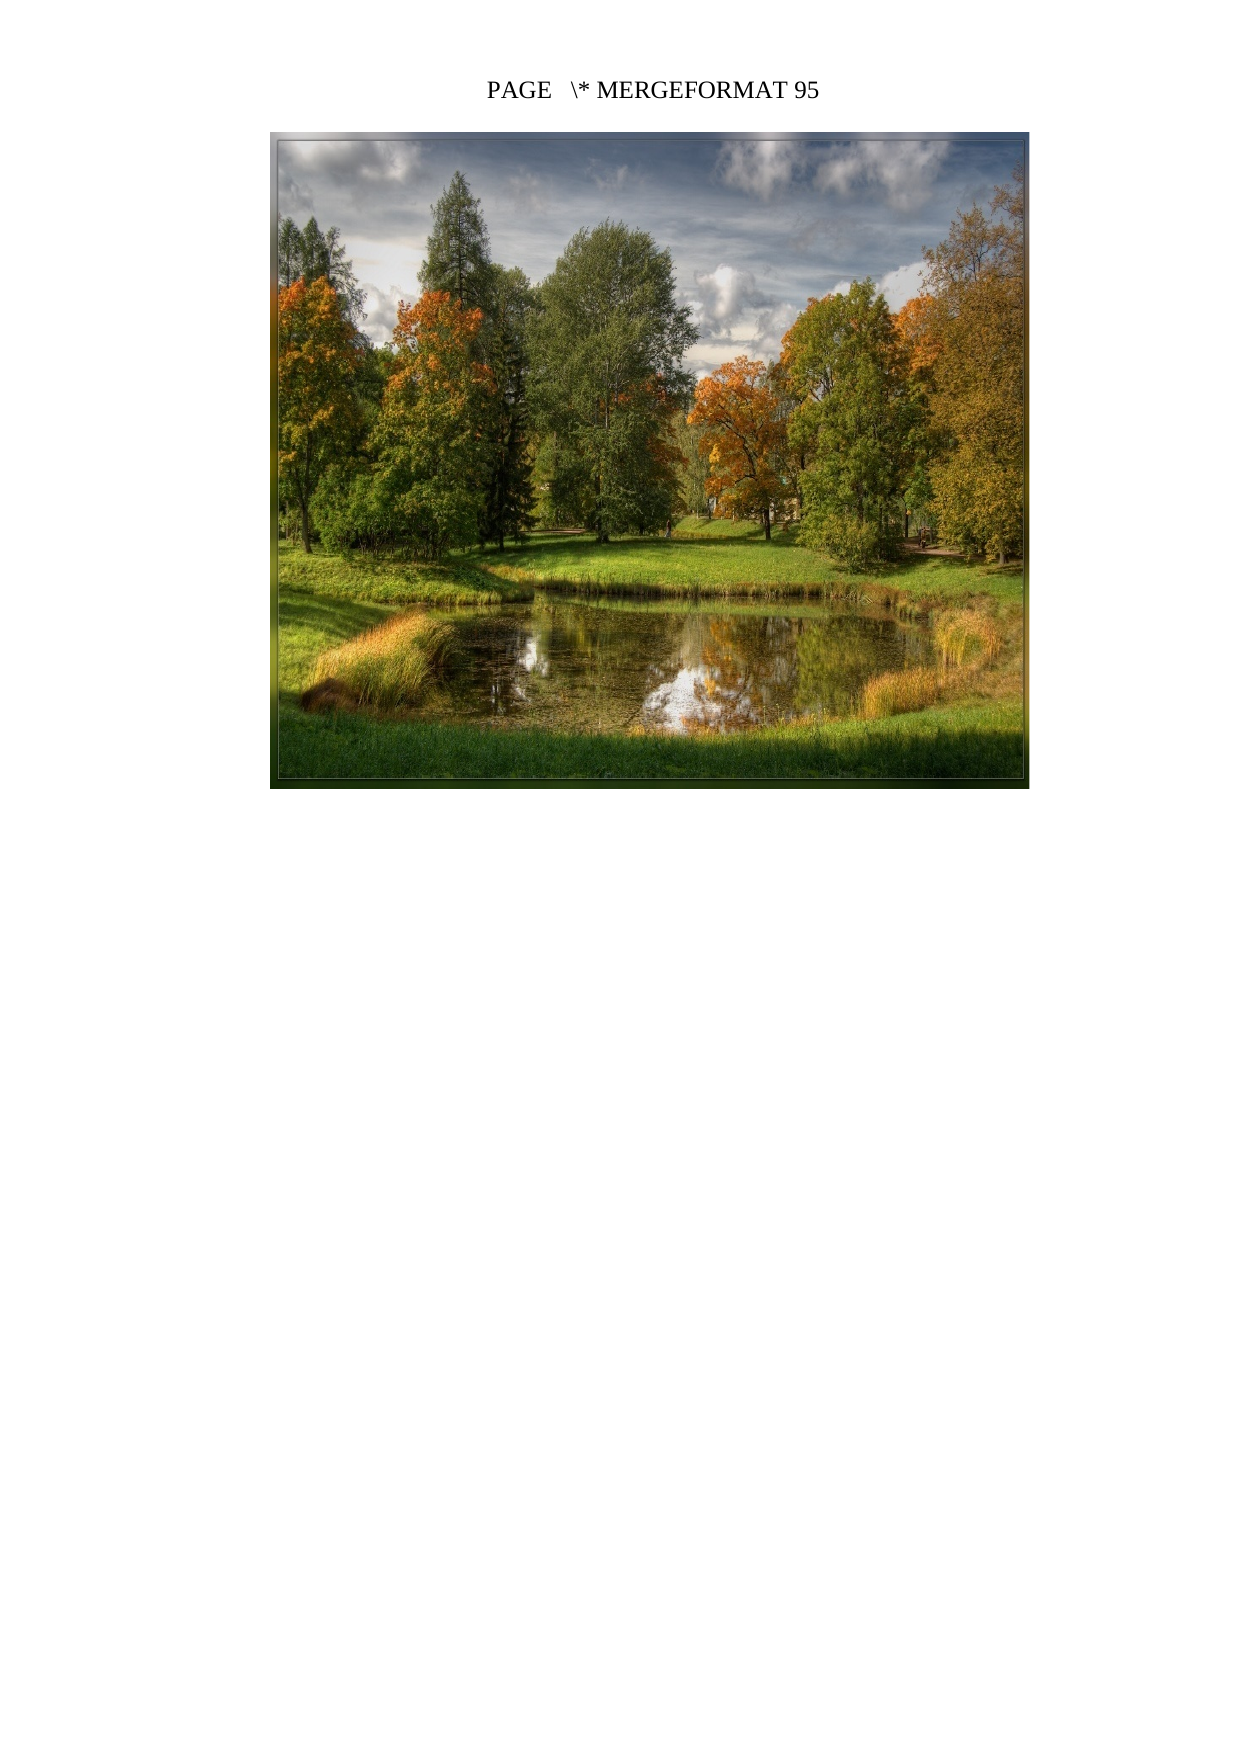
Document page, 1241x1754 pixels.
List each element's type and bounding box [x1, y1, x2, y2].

picture [270, 132, 1030, 789]
